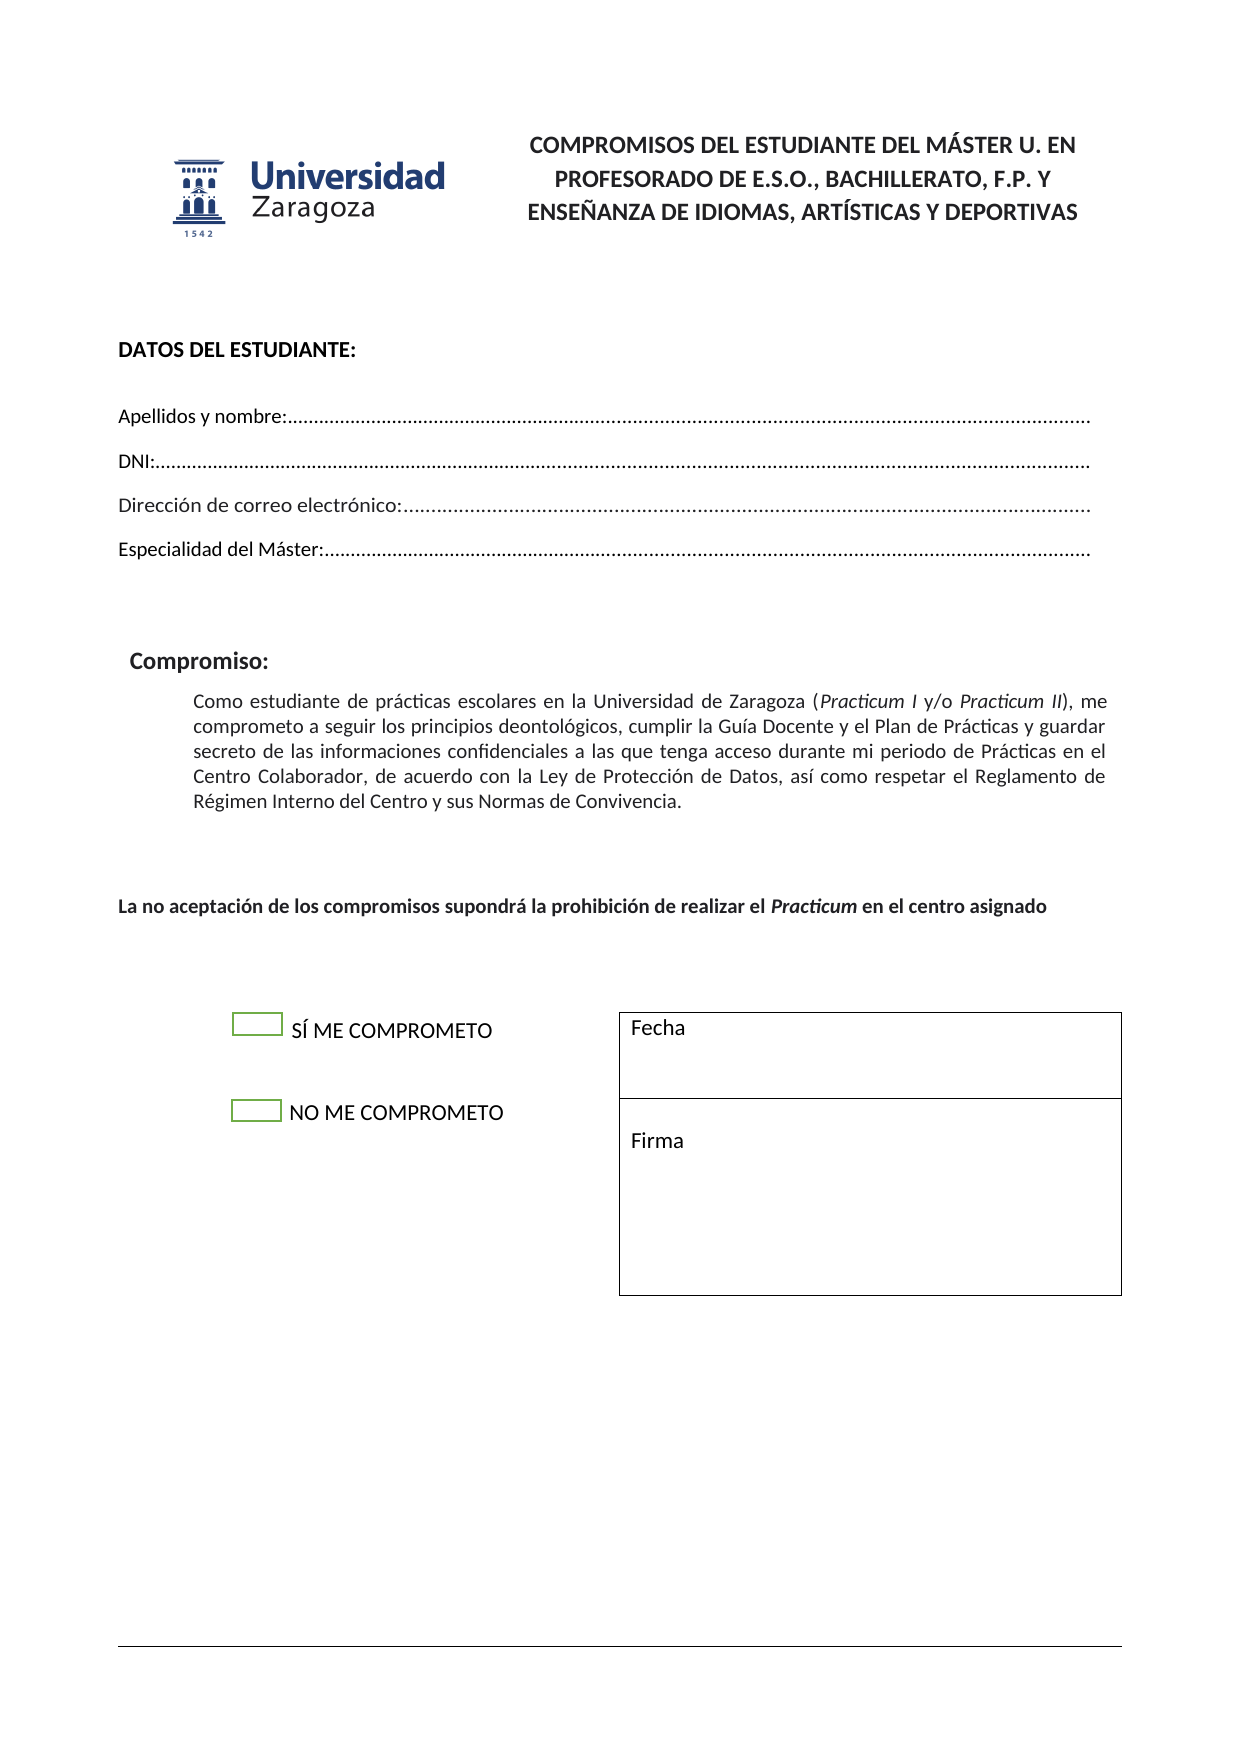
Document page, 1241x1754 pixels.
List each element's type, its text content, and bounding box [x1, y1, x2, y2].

list Como estudiante de prácticas escolares en la Universidad de Zaragoza (Practicum I y/o Practicum II), me comprometo a seguir los principios deontológicos, cumplir la Guía Docente y el Plan de Prácticas y guardar secreto de las informaciones confidenciales a las que tenga acceso durante mi periodo de Prácticas en el Centro Colaborador, de acuerdo con la Ley de Protección de Datos, así como respetar el Reglamento de Régimen Interno del Centro y sus Normas de Convivencia. [193, 688, 1107, 813]
table_header SÍ ME COMPROMETO [222, 1012, 619, 1097]
text Dirección de correo electrónico: [118, 488, 1122, 519]
table_header [118, 118, 487, 266]
table_cell Firma [620, 1099, 1121, 1294]
text DATOS DEL ESTUDIANTE: [118, 335, 1122, 363]
picture [128, 129, 488, 264]
text DNI: [118, 444, 1122, 475]
text Compromiso: [129, 645, 1122, 676]
table_cell NO ME COMPROMETO [222, 1098, 619, 1294]
text Apellidos y nombre: [118, 403, 1122, 429]
table_header Fecha [620, 1013, 1121, 1097]
subtitle La no aceptación de los compromisos supondrá la prohibición de realizar el Practicum en el centro asignado [118, 893, 1122, 918]
table_header COMPROMISOS DEL ESTUDIANTE DEL MÁSTER U. EN PROFESORADO DE E.S.O., BACHILLERATO, F.P. Y ENSEÑANZA DE IDIOMAS, ARTÍSTICAS Y DEPORTIVAS [487, 118, 1151, 266]
text Especialidad del Máster: [118, 531, 1122, 563]
